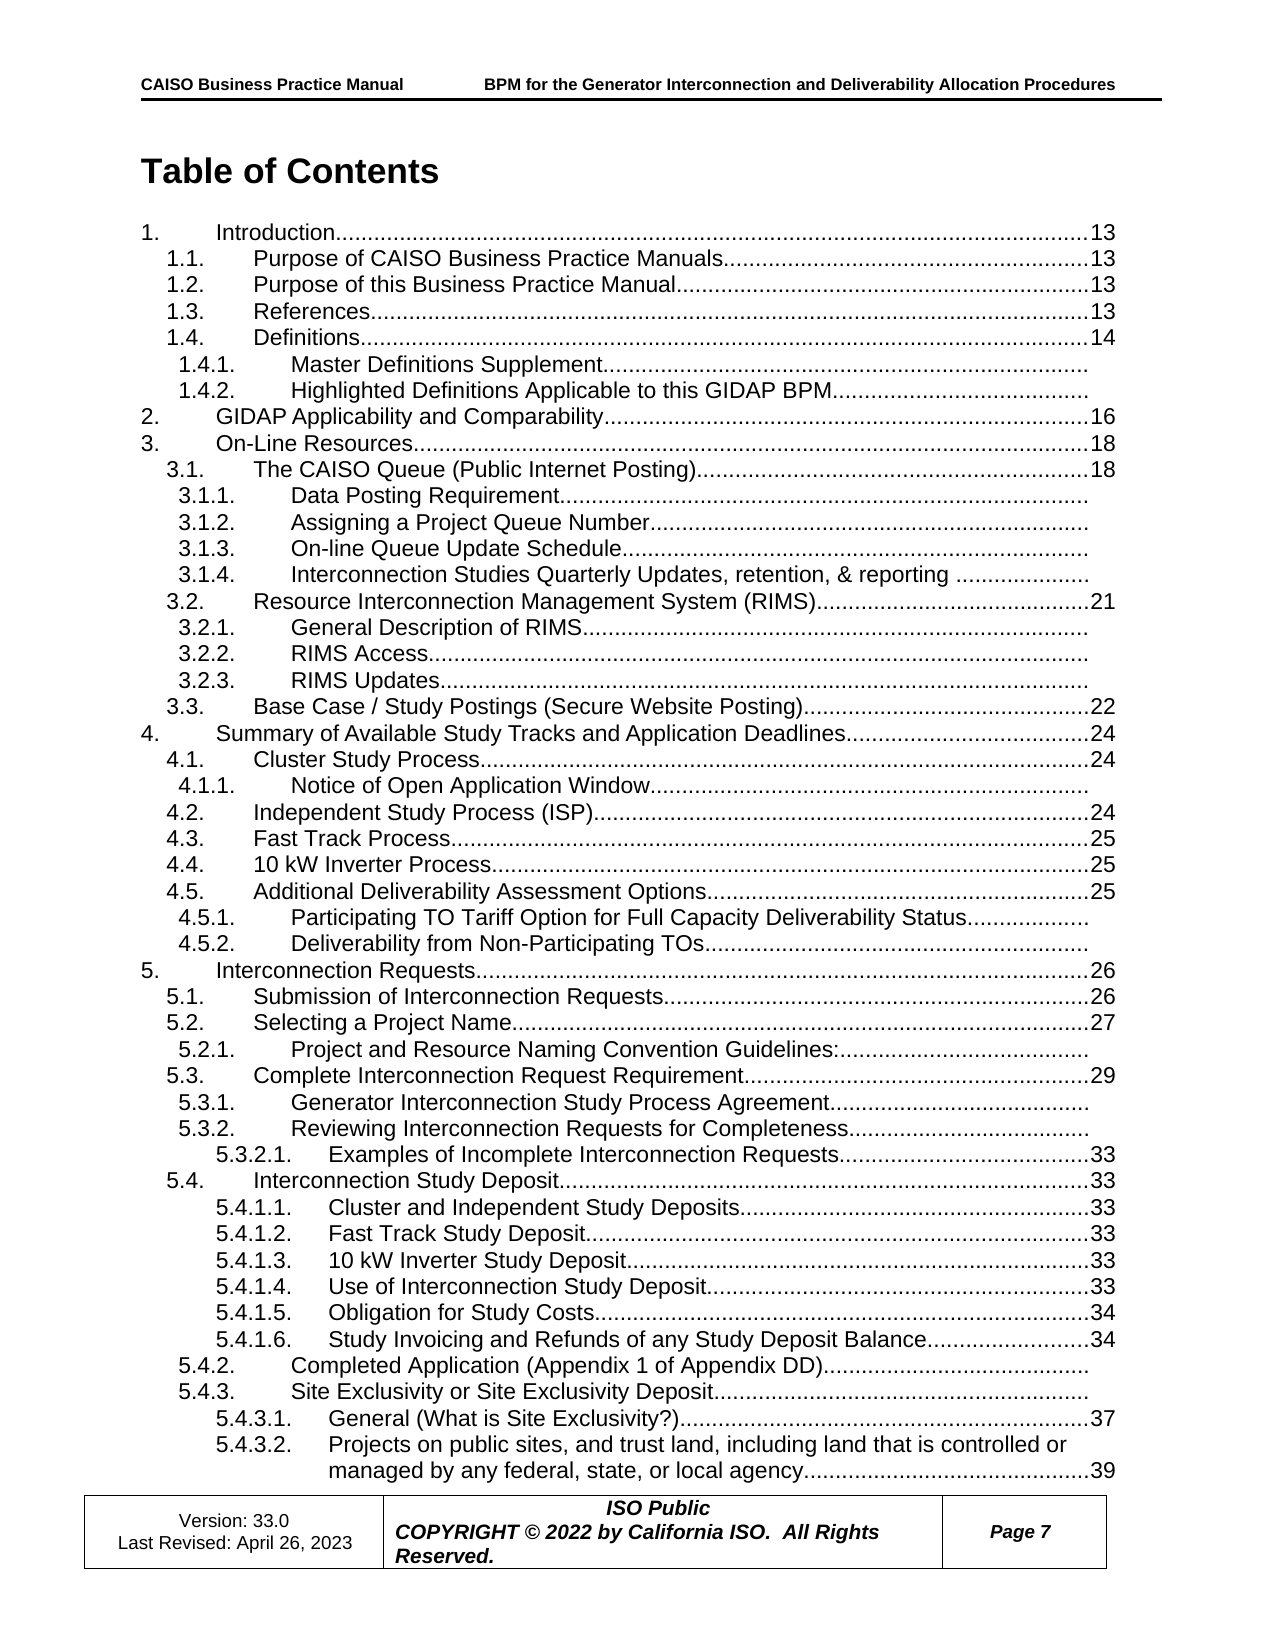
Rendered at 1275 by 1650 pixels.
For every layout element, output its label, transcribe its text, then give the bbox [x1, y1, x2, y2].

text 3.1.1. Data Posting Requirement 18 [178, 482, 1087, 509]
text 3.1.3. On-line Queue Update Schedule 20 [178, 535, 1087, 561]
text 5.1. Submission of Interconnection Requests 26 [166, 983, 1162, 1009]
text 5.4.1.5. Obligation for Study Costs 34 [216, 1299, 1162, 1326]
text 5.4.1.1. Cluster and Independent Study Deposits 33 [216, 1194, 1162, 1220]
text 5.4.3. Site Exclusivity or Site Exclusivity Deposit 36 [178, 1378, 1087, 1405]
text 4.2. Independent Study Process (ISP) 24 [166, 798, 1162, 825]
text 5.3.1. Generator Interconnection Study Process Agreement 31 [178, 1088, 1087, 1115]
text 5.3.2.1. Examples of Incomplete Interconnection Requests 33 [216, 1141, 1162, 1167]
text 3.1.4. Interconnection Studies Quarterly Updates, retention, & reporting 20 [178, 561, 1087, 588]
text 5. Interconnection Requests 26 [141, 957, 1162, 983]
text 1.4.2. Highlighted Definitions Applicable to this GIDAP BPM 14 [178, 377, 1087, 403]
text 4.4. 10 kW Inverter Process 25 [166, 851, 1162, 878]
text 5.4.1.2. Fast Track Study Deposit 33 [216, 1220, 1162, 1247]
text 1.2. Purpose of this Business Practice Manual 13 [166, 271, 1162, 298]
text 1.3. References 13 [166, 298, 1162, 324]
text 1.4. Definitions 14 [166, 324, 1162, 351]
text 3.2. Resource Interconnection Management System (RIMS) 21 [166, 588, 1162, 614]
text 3.2.1. General Description of RIMS 21 [178, 614, 1087, 640]
text 5.4.3.2. Projects on public sites, and trust land, including land that is controlled or managed by any federal, state, or local agency. 39 [216, 1431, 1162, 1484]
text 3.1.2. Assigning a Project Queue Number 20 [178, 509, 1087, 535]
text 1. Introduction 13 [141, 219, 1162, 245]
text 5.4.1.3. 10 kW Inverter Study Deposit 33 [216, 1247, 1162, 1273]
text 5.4.1.4. Use of Interconnection Study Deposit 33 [216, 1273, 1162, 1299]
text 2. GIDAP Applicability and Comparability 16 [141, 403, 1162, 429]
text 4.1. Cluster Study Process 24 [166, 746, 1162, 772]
text 4.3. Fast Track Process 25 [166, 825, 1162, 851]
text 1.4.1. Master Definitions Supplement 14 [178, 351, 1087, 377]
text 5.4.3.1. General (What is Site Exclusivity?) 37 [216, 1405, 1162, 1431]
text 3.1. The CAISO Queue (Public Internet Posting) 18 [166, 456, 1162, 482]
text 4. Summary of Available Study Tracks and Application Deadlines 24 [141, 719, 1162, 746]
text 5.3. Complete Interconnection Request Requirement 29 [166, 1062, 1162, 1088]
text Table of Contents [141, 150, 1162, 191]
text 5.2.1. Project and Resource Naming Convention Guidelines: 28 [178, 1036, 1087, 1062]
text 5.4. Interconnection Study Deposit 33 [166, 1167, 1162, 1194]
text 4.5. Additional Deliverability Assessment Options 25 [166, 878, 1162, 904]
text 1.1. Purpose of CAISO Business Practice Manuals 13 [166, 245, 1162, 271]
text 5.4.2. Completed Application (Appendix 1 of Appendix DD) 35 [178, 1352, 1087, 1378]
text 4.1.1. Notice of Open Application Window 24 [178, 772, 1087, 798]
text 3.2.3. RIMS Updates 22 [178, 667, 1087, 693]
text 3.3. Base Case / Study Postings (Secure Website Posting) 22 [166, 693, 1162, 719]
text 4.5.1. Participating TO Tariff Option for Full Capacity Deliverability Status 25 [178, 904, 1087, 930]
text 5.2. Selecting a Project Name 27 [166, 1009, 1162, 1036]
text 3. On-Line Resources 18 [141, 429, 1162, 456]
text 5.3.2. Reviewing Interconnection Requests for Completeness 32 [178, 1115, 1087, 1141]
text 4.5.2. Deliverability from Non-Participating TOs 26 [178, 930, 1087, 957]
text 5.4.1.6. Study Invoicing and Refunds of any Study Deposit Balance 34 [216, 1326, 1162, 1352]
text 3.2.2. RIMS Access 21 [178, 640, 1087, 667]
